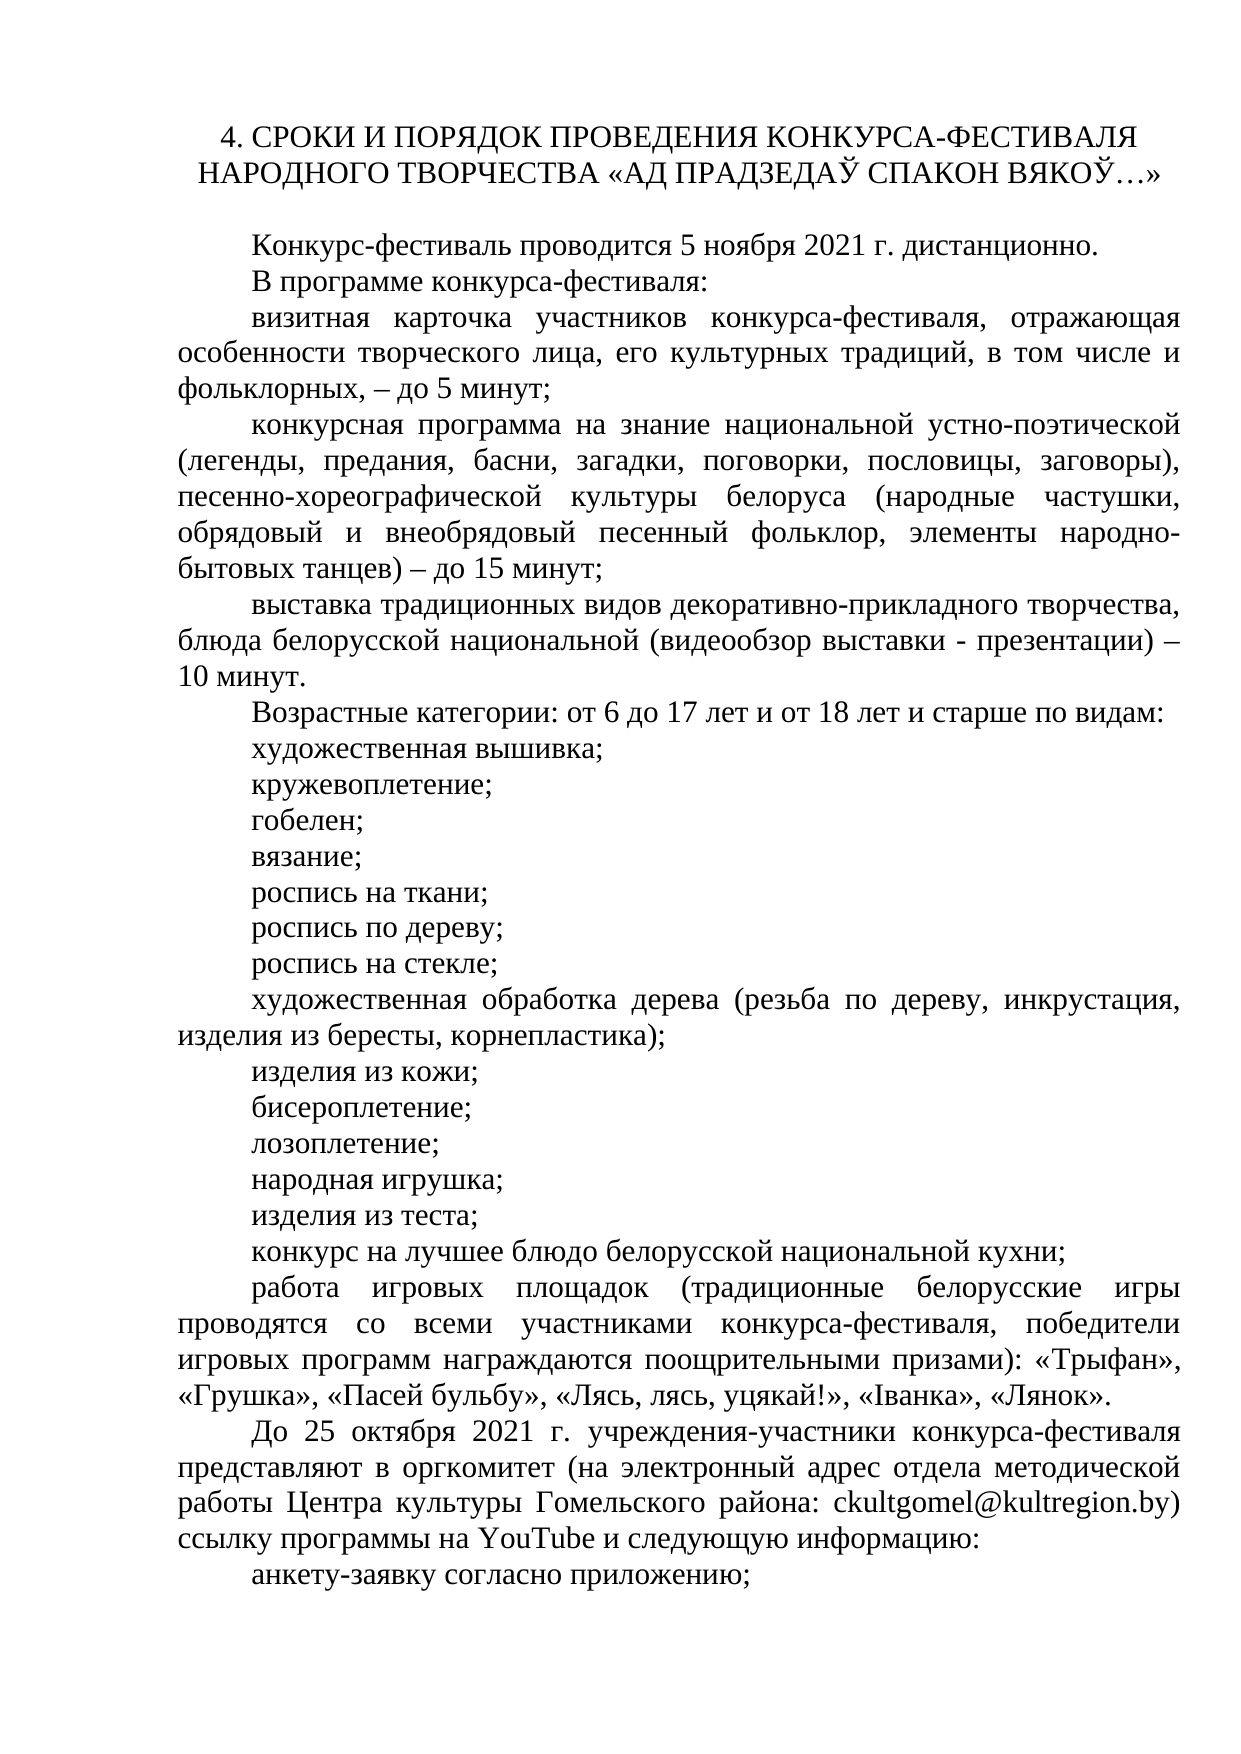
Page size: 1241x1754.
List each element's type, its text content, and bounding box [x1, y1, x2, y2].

text конкурс на лучшее блюдо белорусской национальной кухни; [177, 1232, 1181, 1268]
text роспись по дереву; [177, 909, 1181, 945]
text 4. СРОКИ И ПОРЯДОК ПРОВЕДЕНИЯ КОНКУРСА-ФЕСТИВАЛЯ НАРОДНОГО ТВОРЧЕСТВА «АД ПРАДЗЕДАЎ СПАКОН ВЯКОЎ…» [177, 118, 1181, 190]
text До 25 октября 2021 г. учреждения-участники конкурса-фестиваля представляют в оргкомитет (на электронный адрес отдела методической работы Центра культуры Гомельского района: ckultgomel@kultregion.by) ссылку программы на YouTube и следующую информацию: [177, 1412, 1181, 1556]
text изделия из теста; [177, 1196, 1181, 1232]
text В программе конкурса-фестиваля: [177, 262, 1181, 298]
text лозоплетение; [177, 1124, 1181, 1160]
text народная игрушка; [177, 1160, 1181, 1196]
text роспись на ткани; [177, 873, 1181, 909]
text конкурсная программа на знание национальной устно-поэтической (легенды, предания, басни, загадки, поговорки, пословицы, заговоры), песенно-хореографической культуры белоруса (народные частушки, обрядовый и внеобрядовый песенный фольклор, элементы народно-бытовых танцев) – до 15 минут; [177, 406, 1181, 585]
text визитная карточка участников конкурса-фестиваля, отражающая особенности творческого лица, его культурных традиций, в том числе и фольклорных, – до 5 минут; [177, 298, 1181, 406]
text изделия из кожи; [177, 1052, 1181, 1088]
text роспись на стекле; [177, 945, 1181, 981]
text художественная обработка дерева (резьба по дереву, инкрустация, изделия из бересты, корнепластика); [177, 981, 1181, 1052]
text гобелен; [177, 801, 1181, 837]
text работа игровых площадок (традиционные белорусские игры проводятся со всеми участниками конкурса-фестиваля, победители игровых программ награждаются поощрительными призами): «Трыфан», «Грушка», «Пасей бульбу», «Лясь, лясь, уцякай!», «Іванка», «Лянок». [177, 1268, 1181, 1412]
text художественная вышивка; [177, 729, 1181, 765]
text кружевоплетение; [177, 765, 1181, 801]
text выставка традиционных видов декоративно-прикладного творчества, блюда белорусской национальной (видеообзор выставки - презентации) – 10 минут. [177, 585, 1181, 693]
text бисероплетение; [177, 1088, 1181, 1124]
text Возрастные категории: от 6 до 17 лет и от 18 лет и старше по видам: [177, 693, 1181, 729]
text вязание; [177, 837, 1181, 873]
text анкету-заявку согласно приложению; [177, 1556, 1181, 1592]
text Конкурс-фестиваль проводится 5 ноября 2021 г. дистанционно. [177, 226, 1181, 262]
